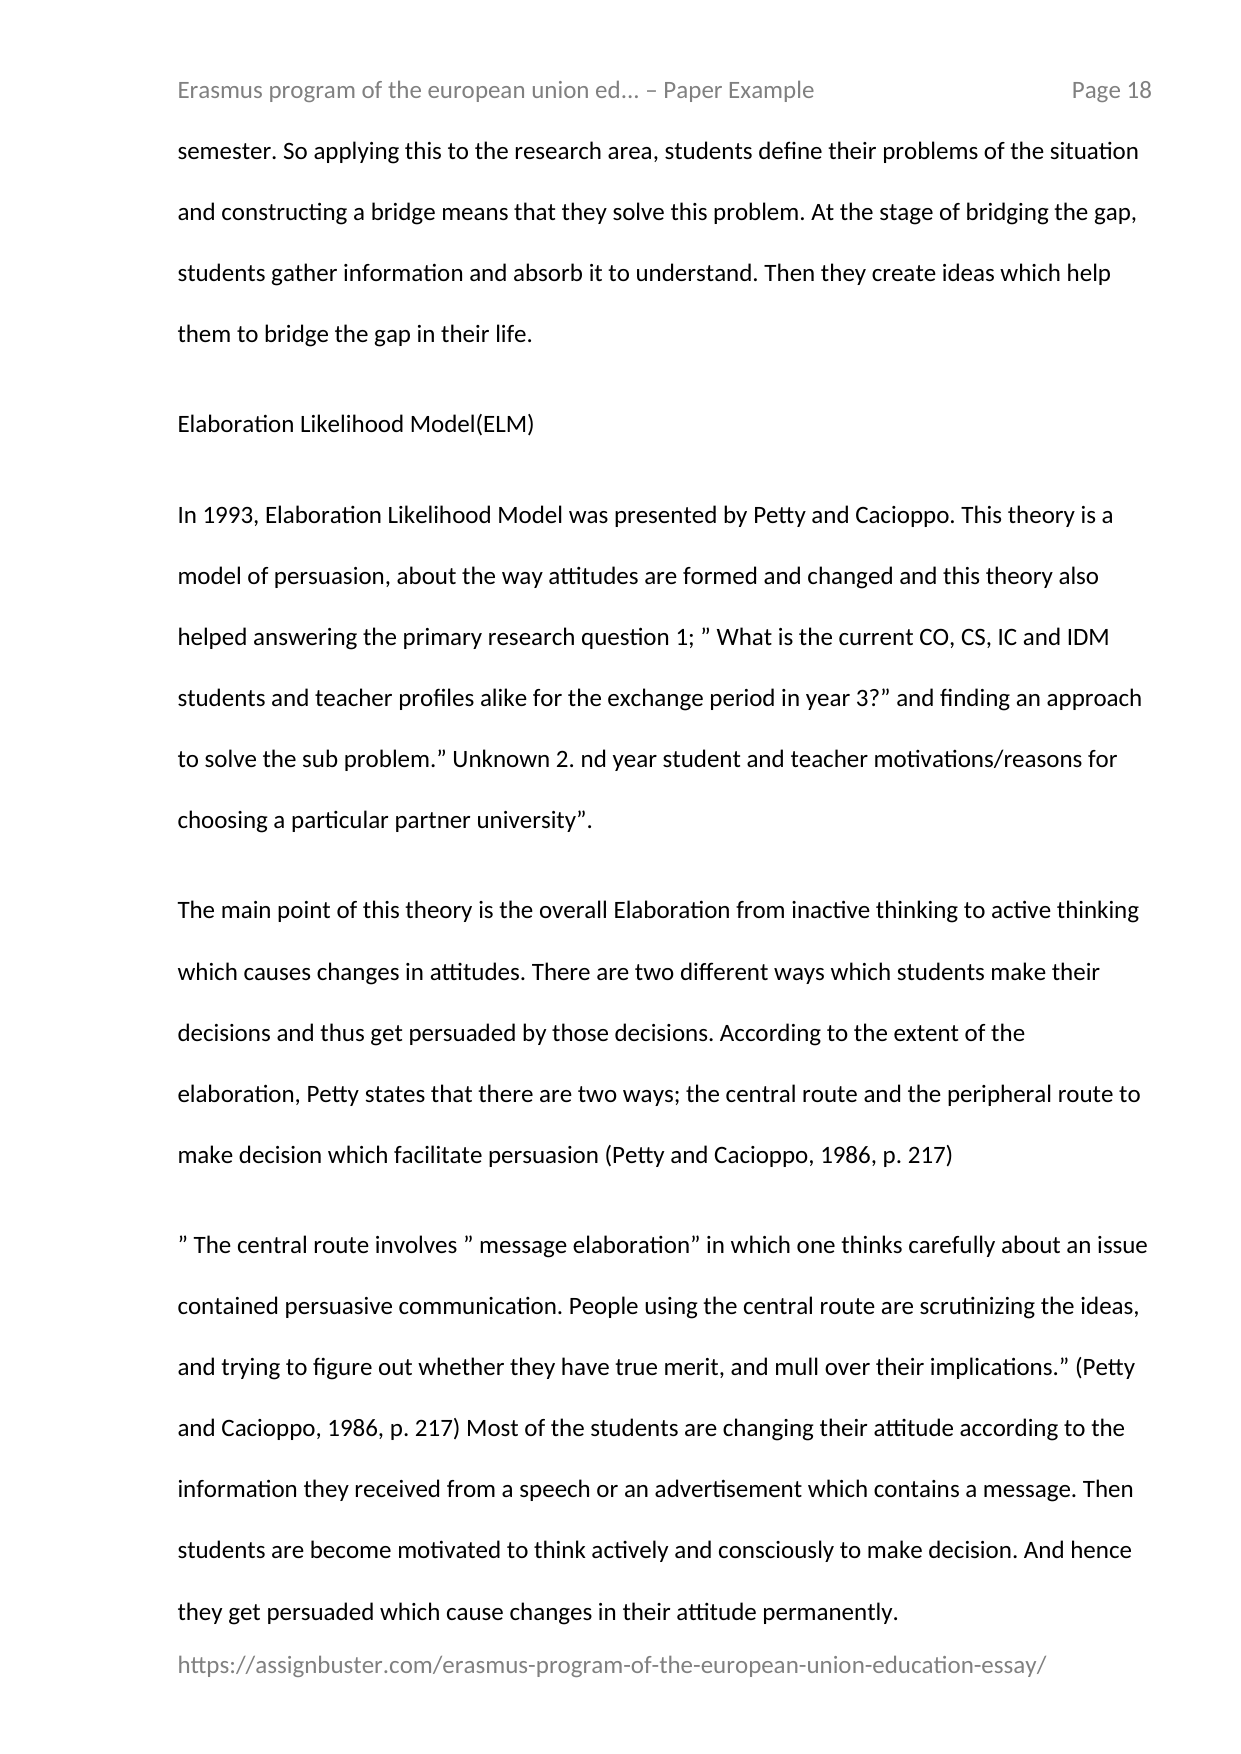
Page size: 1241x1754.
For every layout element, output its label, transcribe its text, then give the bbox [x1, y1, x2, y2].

text Elaboration Likelihood Model(ELM) [177, 408, 1152, 439]
text The main point of this theory is the overall Elaboration from inactive thinking to active thinking which causes changes in attitudes. There are two different ways which students make their decisions and thus get persuaded by those decisions. According to the extent of the elaboration, Petty states that there are two ways; the central route and the peripheral route to make decision which facilitate persuasion (Petty and Cacioppo, 1986, p. 217) [177, 895, 1152, 1169]
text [177, 135, 1152, 348]
text ” The central route involves ” message elaboration” in which one thinks carefully about an issue contained persuasive communication. People using the central route are scrutinizing the ideas, and trying to figure out whether they have true merit, and mull over their implications.” (Petty and Cacioppo, 1986, p. 217) Most of the students are changing their attitude according to the information they received from a speech or an advertisement which contains a message. Then students are become motivated to think actively and consciously to make decision. And hence they get persuaded which cause changes in their attitude permanently. [177, 1229, 1152, 1626]
text In 1993, Elaboration Likelihood Model was presented by Petty and Cacioppo. This theory is a model of persuasion, about the way attitudes are formed and changed and this theory also helped answering the primary research question 1; ” What is the current CO, CS, IC and IDM students and teacher profiles alike for the exchange period in year 3?” and finding an approach to solve the sub problem.” Unknown 2. nd year student and teacher motivations/reasons for choosing a particular partner university”. [177, 499, 1152, 835]
